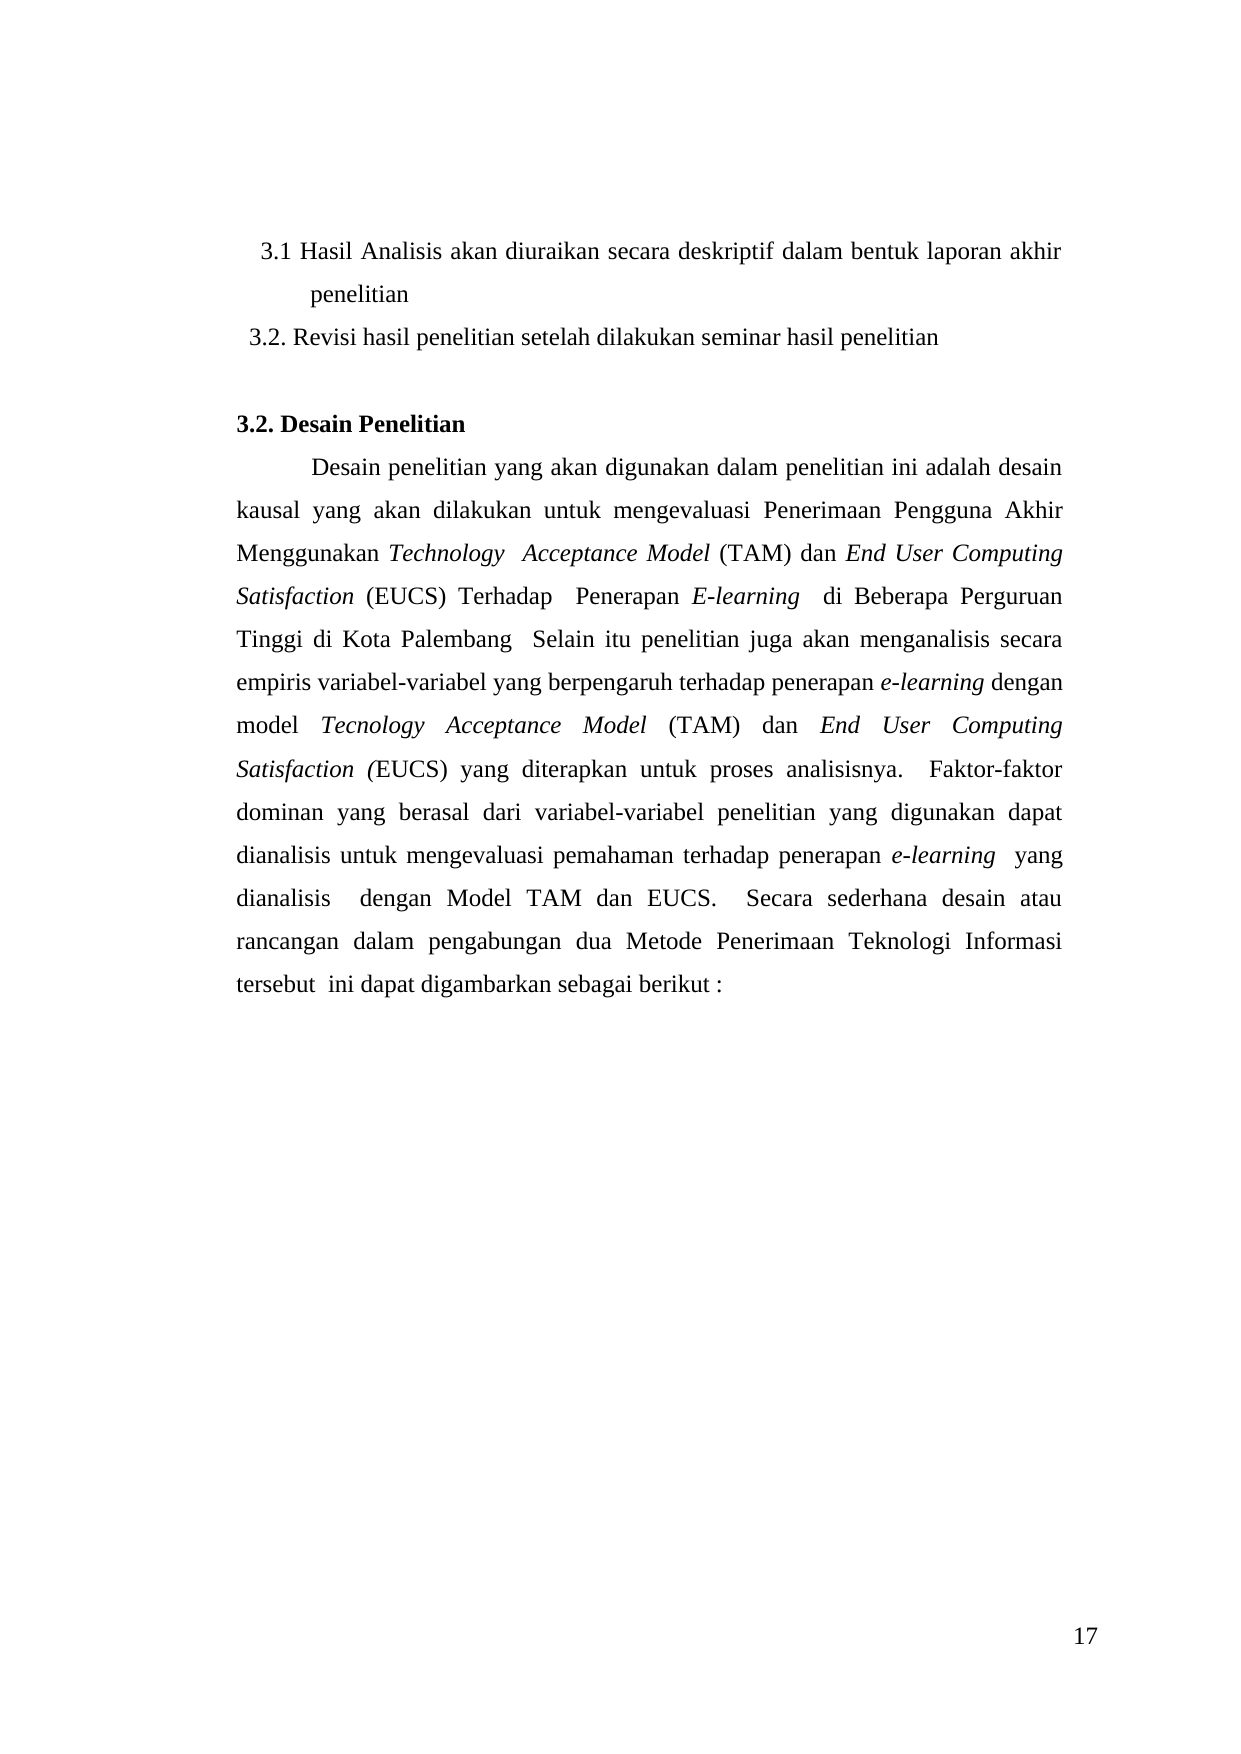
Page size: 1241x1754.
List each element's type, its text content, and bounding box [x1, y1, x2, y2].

list Desain penelitian yang akan digunakan dalam penelitian ini adalah desain kausal yang akan dilakukan untuk mengevaluasi Penerimaan Pengguna Akhir Menggunakan Technology Acceptance Model (TAM) dan End User Computing Satisfaction (EUCS) Terhadap Penerapan E-learning di Beberapa Perguruan Tinggi di Kota Palembang Selain itu penelitian juga akan menganalisis secara empiris variabel-variabel yang berpengaruh terhadap penerapan e-learning dengan model Tecnology Acceptance Model (TAM) dan End User Computing Satisfaction (EUCS) yang diterapkan untuk proses analisisnya. Faktor-faktor dominan yang berasal dari variabel-variabel penelitian yang digunakan dapat dianalisis untuk mengevaluasi pemahaman terhadap penerapan e-learning yang dianalisis dengan Model TAM dan EUCS. Secara sederhana desain atau rancangan dalam pengabungan dua Metode Penerimaan Teknologi Informasi tersebut ini dapat digambarkan sebagai berikut : [236, 452, 1063, 998]
text 3.2. Desain Penelitian [236, 409, 1063, 437]
text 3.2. Revisi hasil penelitian setelah dilakukan seminar hasil penelitian [236, 322, 1063, 351]
text 3.1 Hasil Analisis akan diuraikan secara deskriptif dalam bentuk laporan akhir penelitian [236, 236, 1063, 308]
